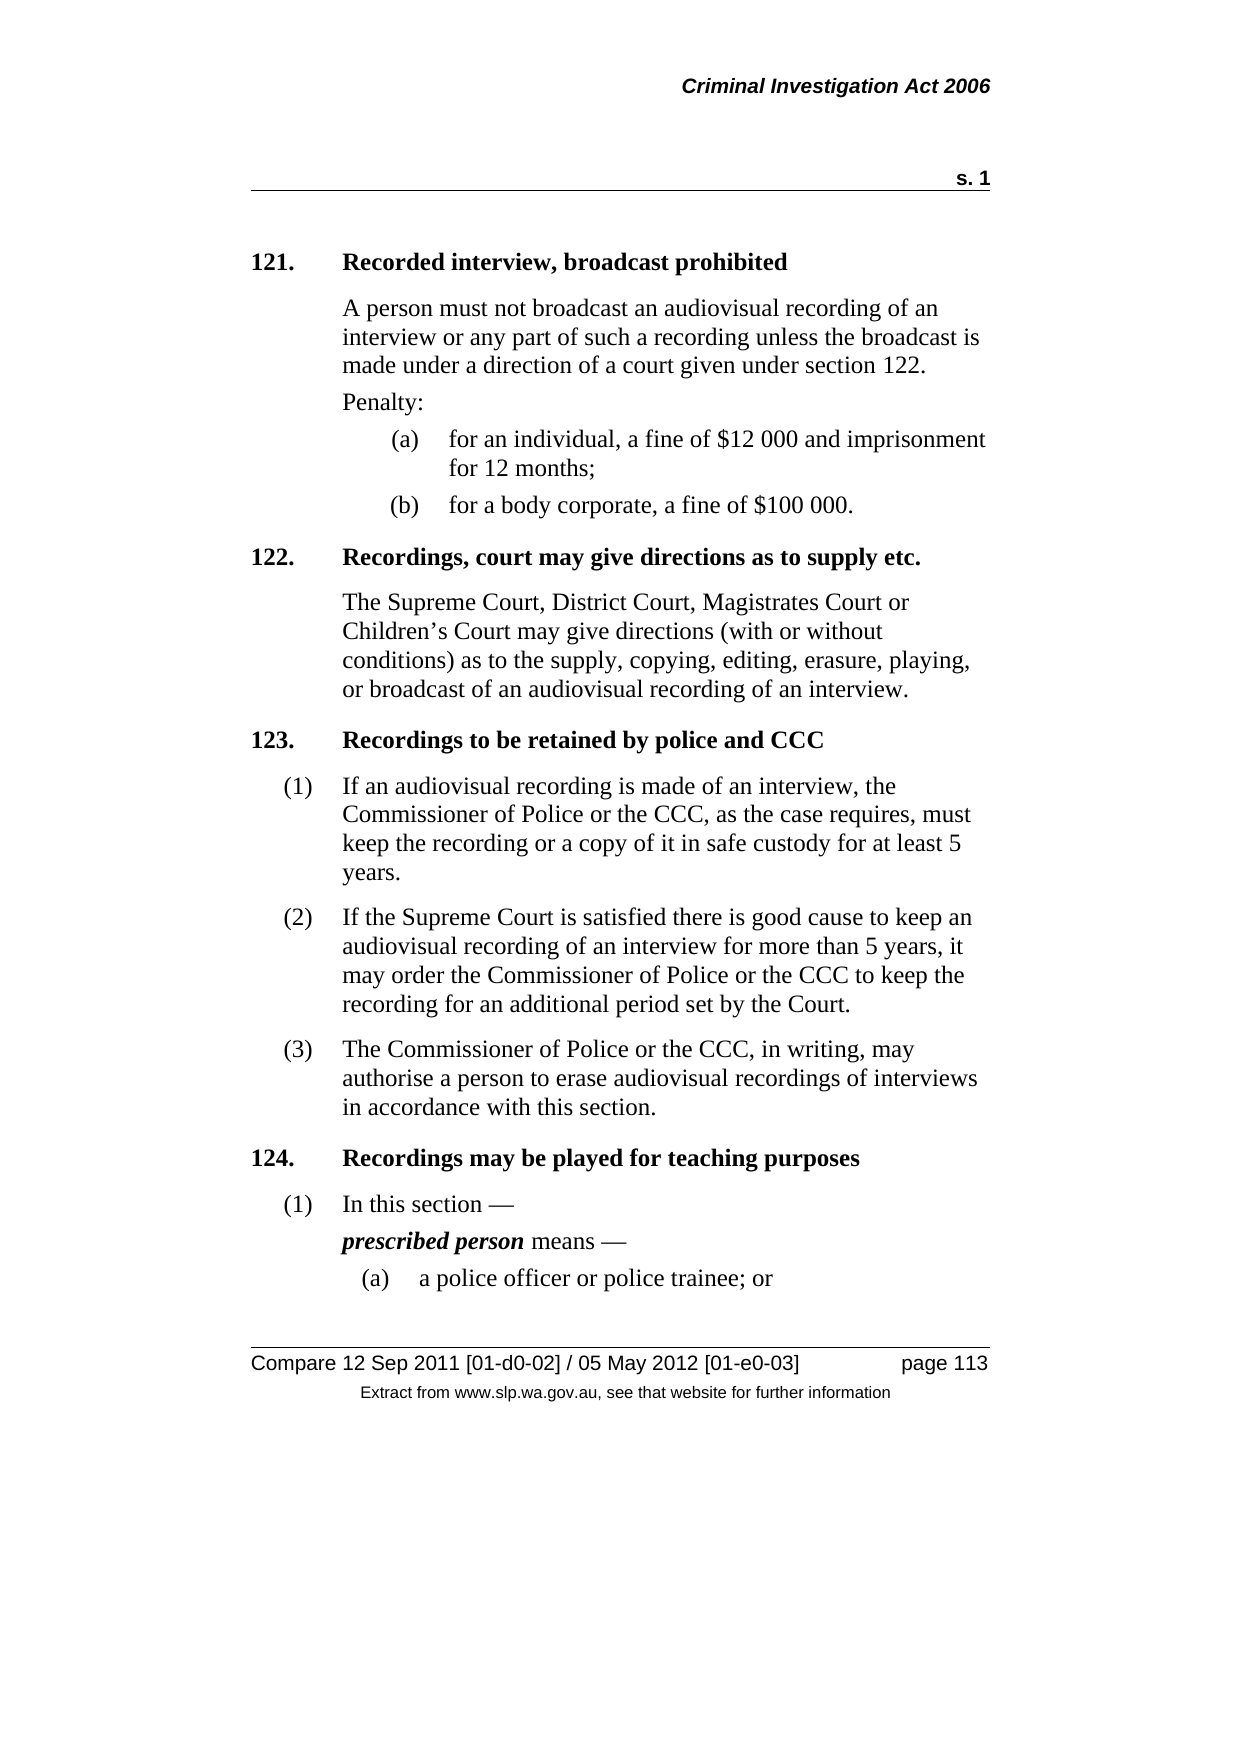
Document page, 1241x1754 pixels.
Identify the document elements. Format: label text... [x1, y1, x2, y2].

subtitle 121. Recorded interview, broadcast prohibited [251, 247, 990, 276]
text (1) In this section — [251, 1189, 990, 1217]
text (2) If the Supreme Court is satisfied there is good cause to keep an audiovisual recording of an interview for more than 5 years, it may order the Commissioner of Police or the CCC to keep the recording for an additional period set by the Court. [251, 902, 990, 1017]
subtitle 122. Recordings, court may give directions as to supply etc. [251, 542, 990, 571]
text Penalty: [251, 387, 990, 416]
text (a) a police officer or police trainee; or [251, 1263, 990, 1292]
subtitle 124. Recordings may be played for teaching purposes [251, 1143, 990, 1172]
text (3) The Commissioner of Police or the CCC, in writing, may authorise a person to erase audiovisual recordings of interviews in accordance with this section. [251, 1034, 990, 1120]
text (b) for a body corporate, a fine of $100 000. [251, 490, 990, 519]
text The Supreme Court, District Court, or Children’s Court may give directions (with or without conditions) as to the supply, copying, editing, erasure, playing, or broadcast of an audiovisual recording of an interview. [251, 587, 990, 702]
text prescribed person means — [251, 1226, 990, 1254]
text (1) If an audiovisual recording is made of an interview, the Commissioner of Police or the CCC, as the case requires, must keep the recording or a copy of it in safe custody for at least 5 years. [251, 771, 990, 886]
subtitle 123. Recordings to be retained by police and CCC [251, 725, 990, 754]
text A person must not broadcast an audiovisual recording of an interview or any part of such a recording unless the broadcast is made under a direction of a court given under section 122. [251, 293, 990, 379]
text (a) for an individual, a fine of $12 000 and imprisonment for 12 months; [251, 424, 990, 482]
